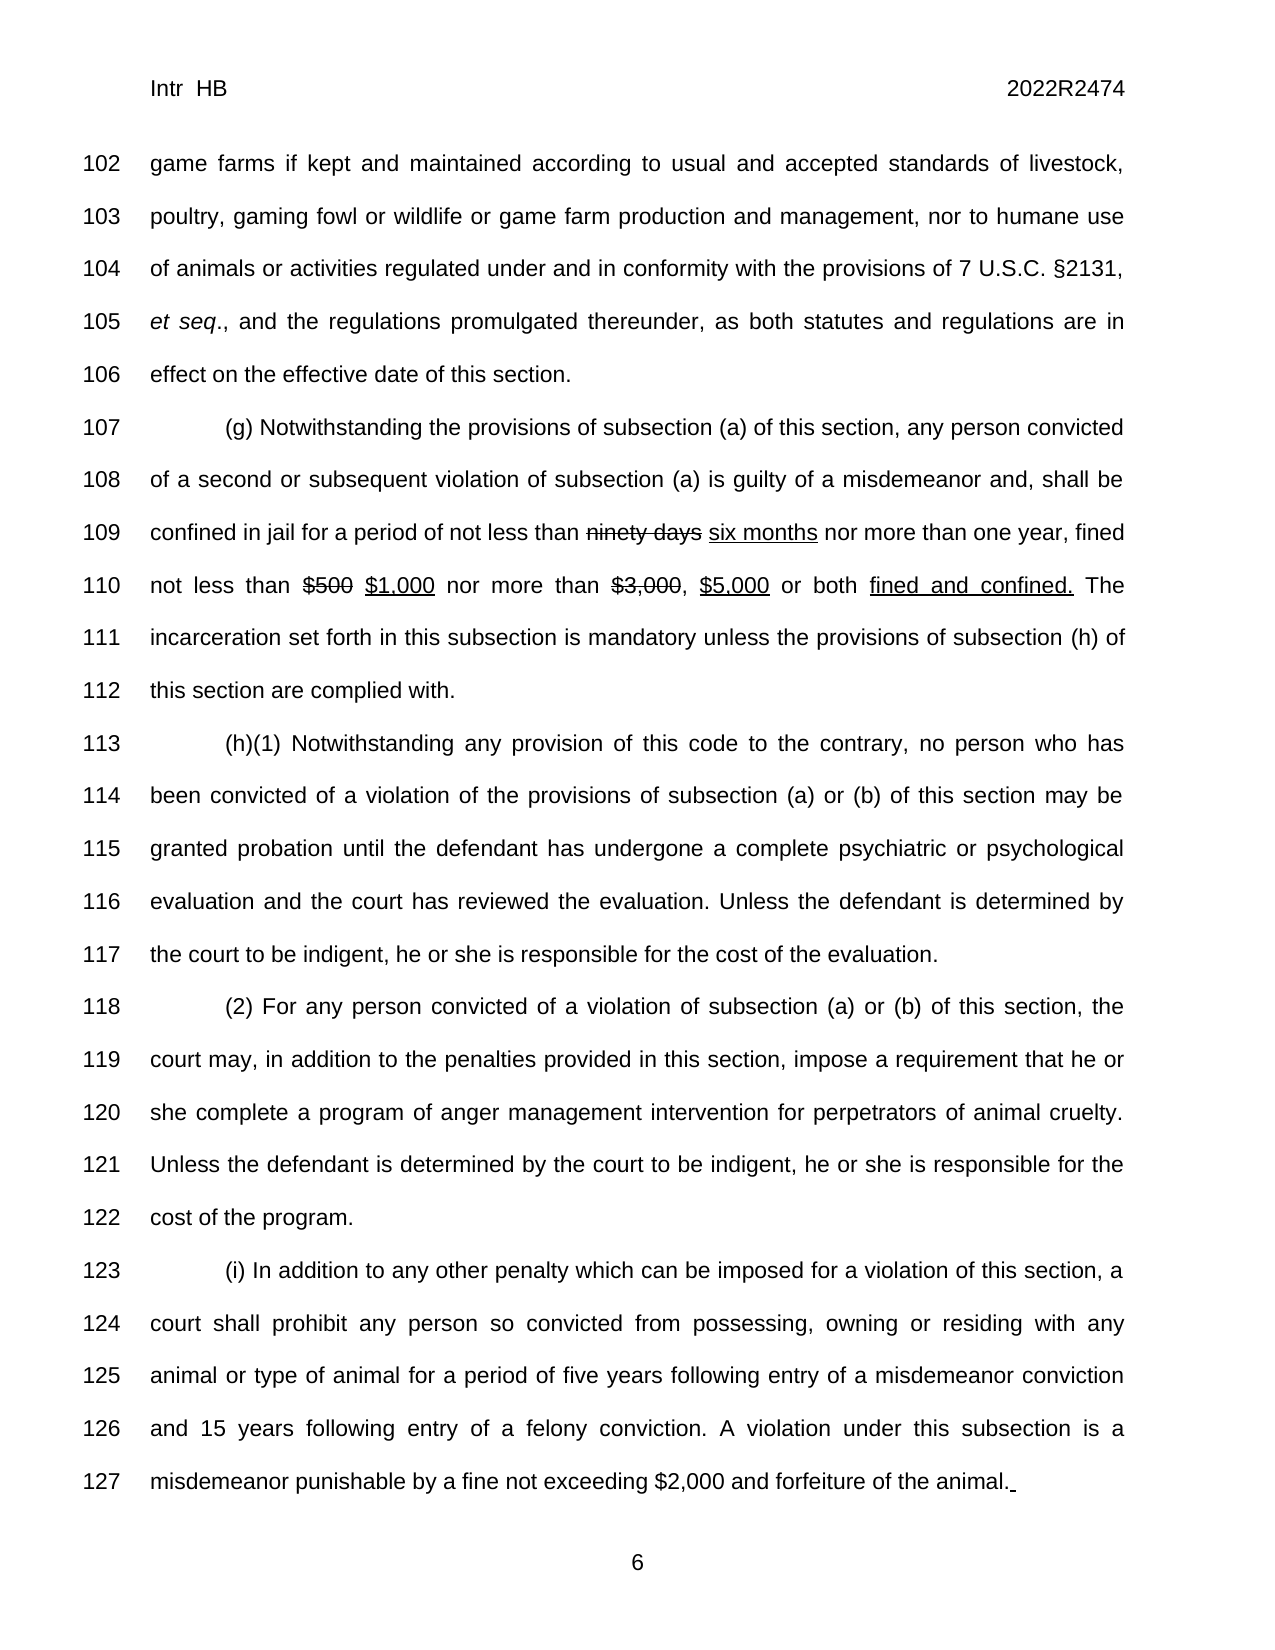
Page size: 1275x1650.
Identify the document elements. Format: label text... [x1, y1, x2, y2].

text (i) In addition to any other penalty which can be imposed for a violation of this section, a court shall prohibit any person so convicted from possessing, owning or residing with any animal or type of animal for a period of five years following entry of a misdemeanor conviction and 15 years following entry of a felony conviction. A violation under this subsection is a misdemeanor punishable by a fine not exceeding $2,000 and forfeiture of the animal. [150, 1257, 1125, 1494]
text (g) Notwithstanding the provisions of subsection (a) of this section, any person convicted of a second or subsequent violation of subsection (a) is guilty of a misdemeanor and, shall be confined in jail for a period of not less than ninety days six months nor more than one year, fined not less than $500 $1,000 nor more than $3,000, $5,000 or both fined and confined. The incarceration set forth in this subsection is mandatory unless the provisions of subsection (h) of this section are complied with. [150, 413, 1125, 703]
text (2) For any person convicted of a violation of subsection (a) or (b) of this section, the court may, in addition to the penalties provided in this section, impose a requirement that he or she complete a program of anger management intervention for perpetrators of animal cruelty. Unless the defendant is determined by the court to be indigent, he or she is responsible for the cost of the program. [150, 993, 1125, 1231]
text (h)(1) Notwithstanding any provision of this code to the contrary, no person who has been convicted of a violation of the provisions of subsection (a) or (b) of this section may be granted probation until the defendant has undergone a complete psychiatric or psychological evaluation and the court has reviewed the evaluation. Unless the defendant is determined by the court to be indigent, he or she is responsible for the cost of the evaluation. [150, 730, 1125, 967]
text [150, 150, 1125, 387]
